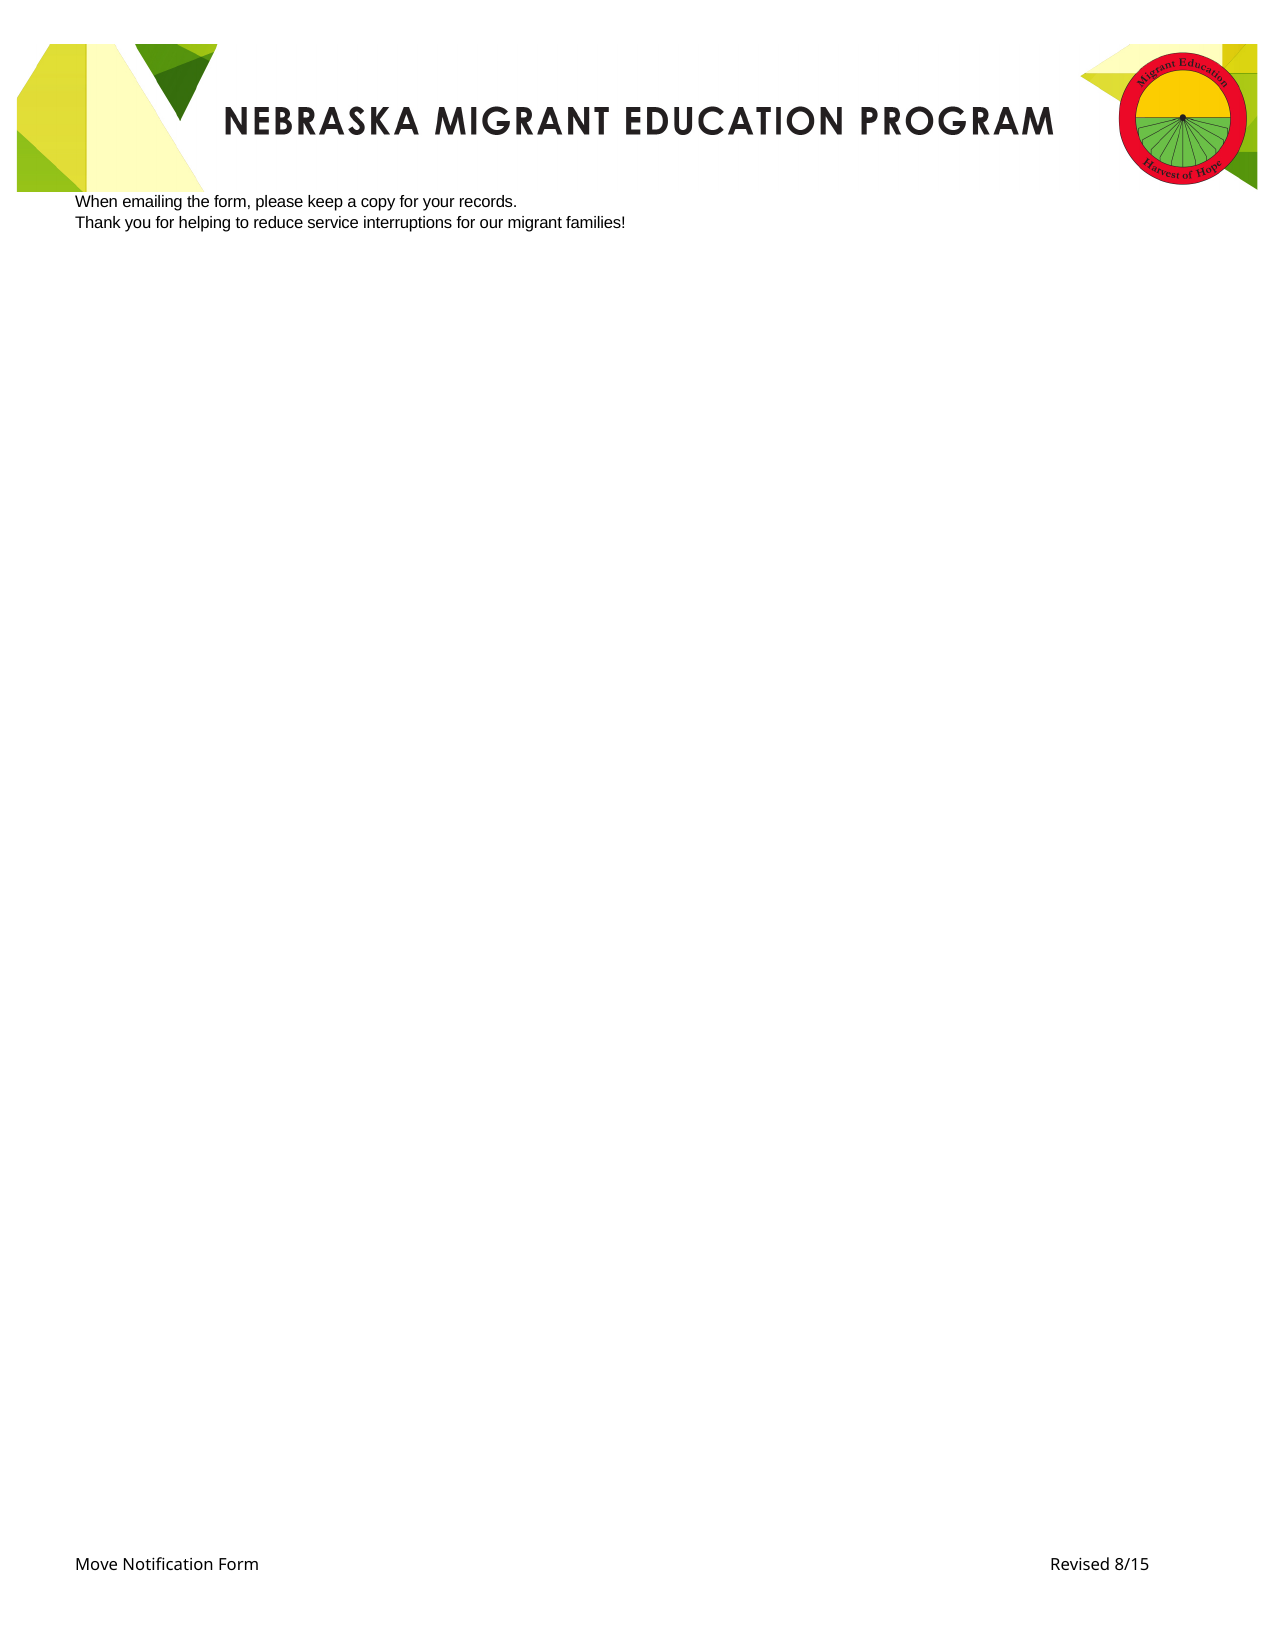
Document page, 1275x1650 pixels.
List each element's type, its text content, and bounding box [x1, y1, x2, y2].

text When emailing the form, please keep a copy for your records. Thank you for helping to reduce service interruptions for our migrant families! [75, 192, 1200, 232]
picture [16, 44, 1258, 192]
